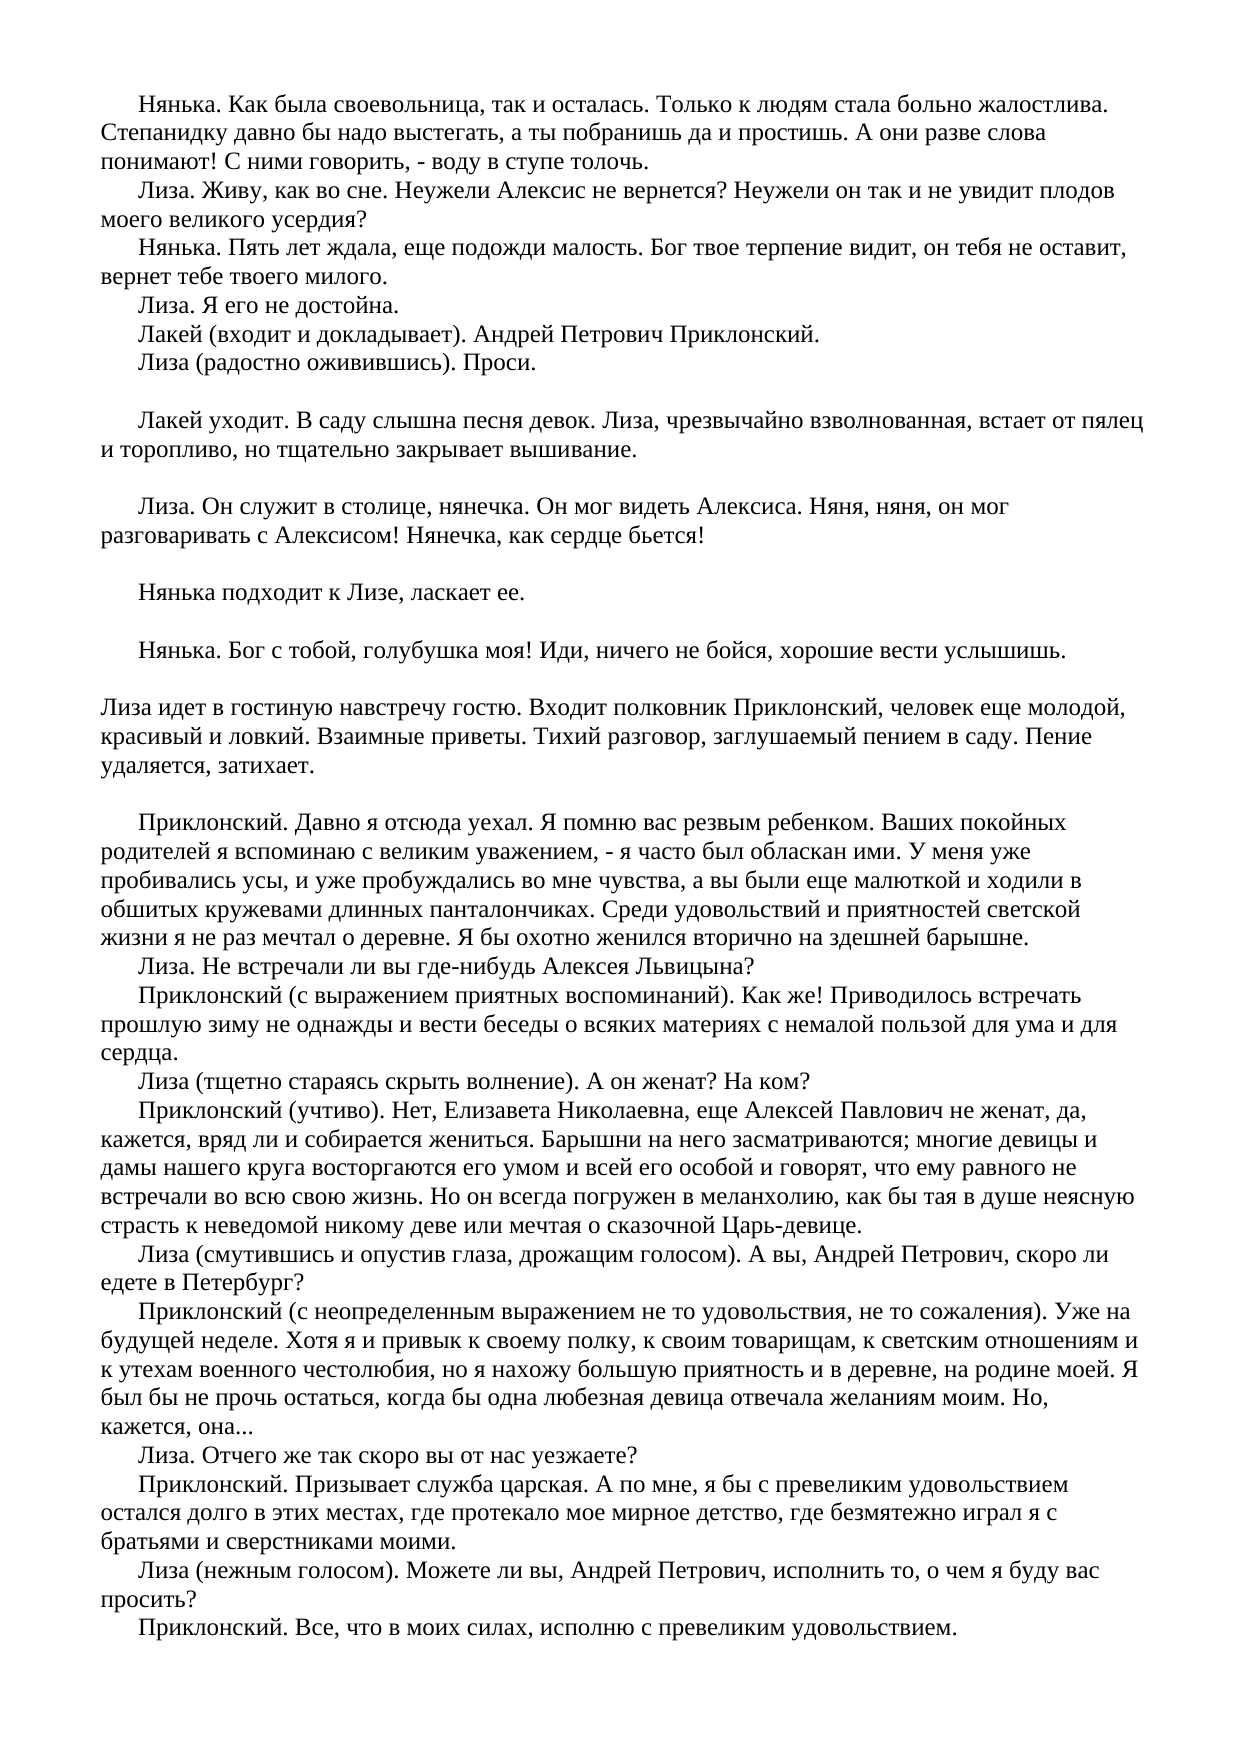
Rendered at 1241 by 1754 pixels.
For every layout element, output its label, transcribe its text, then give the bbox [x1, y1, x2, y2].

text Лиза. Я его не достойна. [100, 290, 1146, 319]
text Лиза идет в гостиную навстречу гостю. Входит полковник Приклонский, человек еще молодой, красивый и ловкий. Взаимные приветы. Тихий разговор, заглушаемый пением в саду. Пение удаляется, затихает. [100, 692, 1146, 779]
text Лиза (нежным голосом). Можете ли вы, Андрей Петрович, исполнить то, о чем я буду вас просить? [100, 1555, 1146, 1612]
text Нянька. Пять лет ждала, еще подожди малость. Бог твое терпение видит, он тебя не оставит, вернет тебе твоего милого. [100, 232, 1146, 290]
text Нянька. Как была своевольница, так и осталась. Только к людям стала больно жалостлива. Степанидку давно бы надо выстегать, а ты побранишь да и простишь. А они разве слова понимают! С ними говорить, - воду в ступе толочь. [100, 89, 1146, 175]
text Приклонский (с выражением приятных воспоминаний). Как же! Приводилось встречать прошлую зиму не однажды и вести беседы о всяких материях с немалой пользой для ума и для сердца. [100, 980, 1146, 1066]
text Лиза (радостно оживившись). Проси. [100, 347, 1146, 376]
text остался долго в этих местах, где протекало мое мирное детство, где безмятежно играл я с братьями и сверстниками моими. [100, 1497, 1146, 1555]
text Лакей уходит. В саду слышна песня девок. Лиза, чрезвычайно взволнованная, встает от пялец и торопливо, но тщательно закрывает вышивание. [100, 405, 1146, 462]
text Приклонский (с неопределенным выражением не то удовольствия, не то сожаления). Уже на будущей неделе. Хотя я и привык к своему полку, к своим товарищам, к светским отношениям и к утехам военного честолюбия, но я нахожу большую приятность и в деревне, на родине моей. Я был бы не прочь остаться, когда бы одна любезная девица отвечала желаниям моим. Но, кажется, она... [100, 1296, 1146, 1440]
text Лиза (тщетно стараясь скрыть волнение). А он женат? На ком? [100, 1066, 1146, 1095]
text Приклонский. Все, что в моих силах, исполню с превеликим удовольствием. [100, 1612, 1146, 1641]
text Лиза. Он служит в столице, нянечка. Он мог видеть Алексиса. Няня, няня, он мог разговаривать с Алексисом! Нянечка, как сердце бьется! [100, 491, 1146, 549]
text Лиза. Живу, как во сне. Неужели Алексис не вернется? Неужели он так и не увидит плодов моего великого усердия? [100, 175, 1146, 232]
text Приклонский. Давно я отсюда уехал. Я помню вас резвым ребенком. Ваших покойных родителей я вспоминаю с великим уважением, - я часто был обласкан ими. У меня уже пробивались усы, и уже пробуждались во мне чувства, а вы были еще малюткой и ходили в обшитых кружевами длинных панталончиках. Среди удовольствий и приятностей светской жизни я не раз мечтал о деревне. Я бы охотно женился вторично на здешней барышне. [100, 807, 1146, 951]
text Нянька. Бог с тобой, голубушка моя! Иди, ничего не бойся, хорошие вести услышишь. [100, 635, 1146, 664]
text Лиза. Не встречали ли вы где-нибудь Алексея Львицына? [100, 951, 1146, 980]
text Лиза (смутившись и опустив глаза, дрожащим голосом). А вы, Андрей Петрович, скоро ли едете в Петербург? [100, 1239, 1146, 1296]
text Приклонский. Призывает служба царская. А по мне, я бы с превеликим удовольствием [100, 1469, 1146, 1497]
text Приклонский (учтиво). Нет, Елизавета Николаевна, еще Алексей Павлович не женат, да, кажется, вряд ли и собирается жениться. Барышни на него засматриваются; многие девицы и дамы нашего круга восторгаются его умом и всей его особой и говорят, что ему равного не встречали во всю свою жизнь. Но он всегда погружен в меланхолию, как бы тая в душе неясную страсть к неведомой никому деве или мечтая о сказочной Царь-девице. [100, 1095, 1146, 1239]
text Лакей (входит и докладывает). Андрей Петрович Приклонский. [100, 319, 1146, 347]
text Нянька подходит к Лизе, ласкает ее. [100, 577, 1146, 606]
text Лиза. Отчего же так скоро вы от нас уезжаете? [100, 1440, 1146, 1469]
